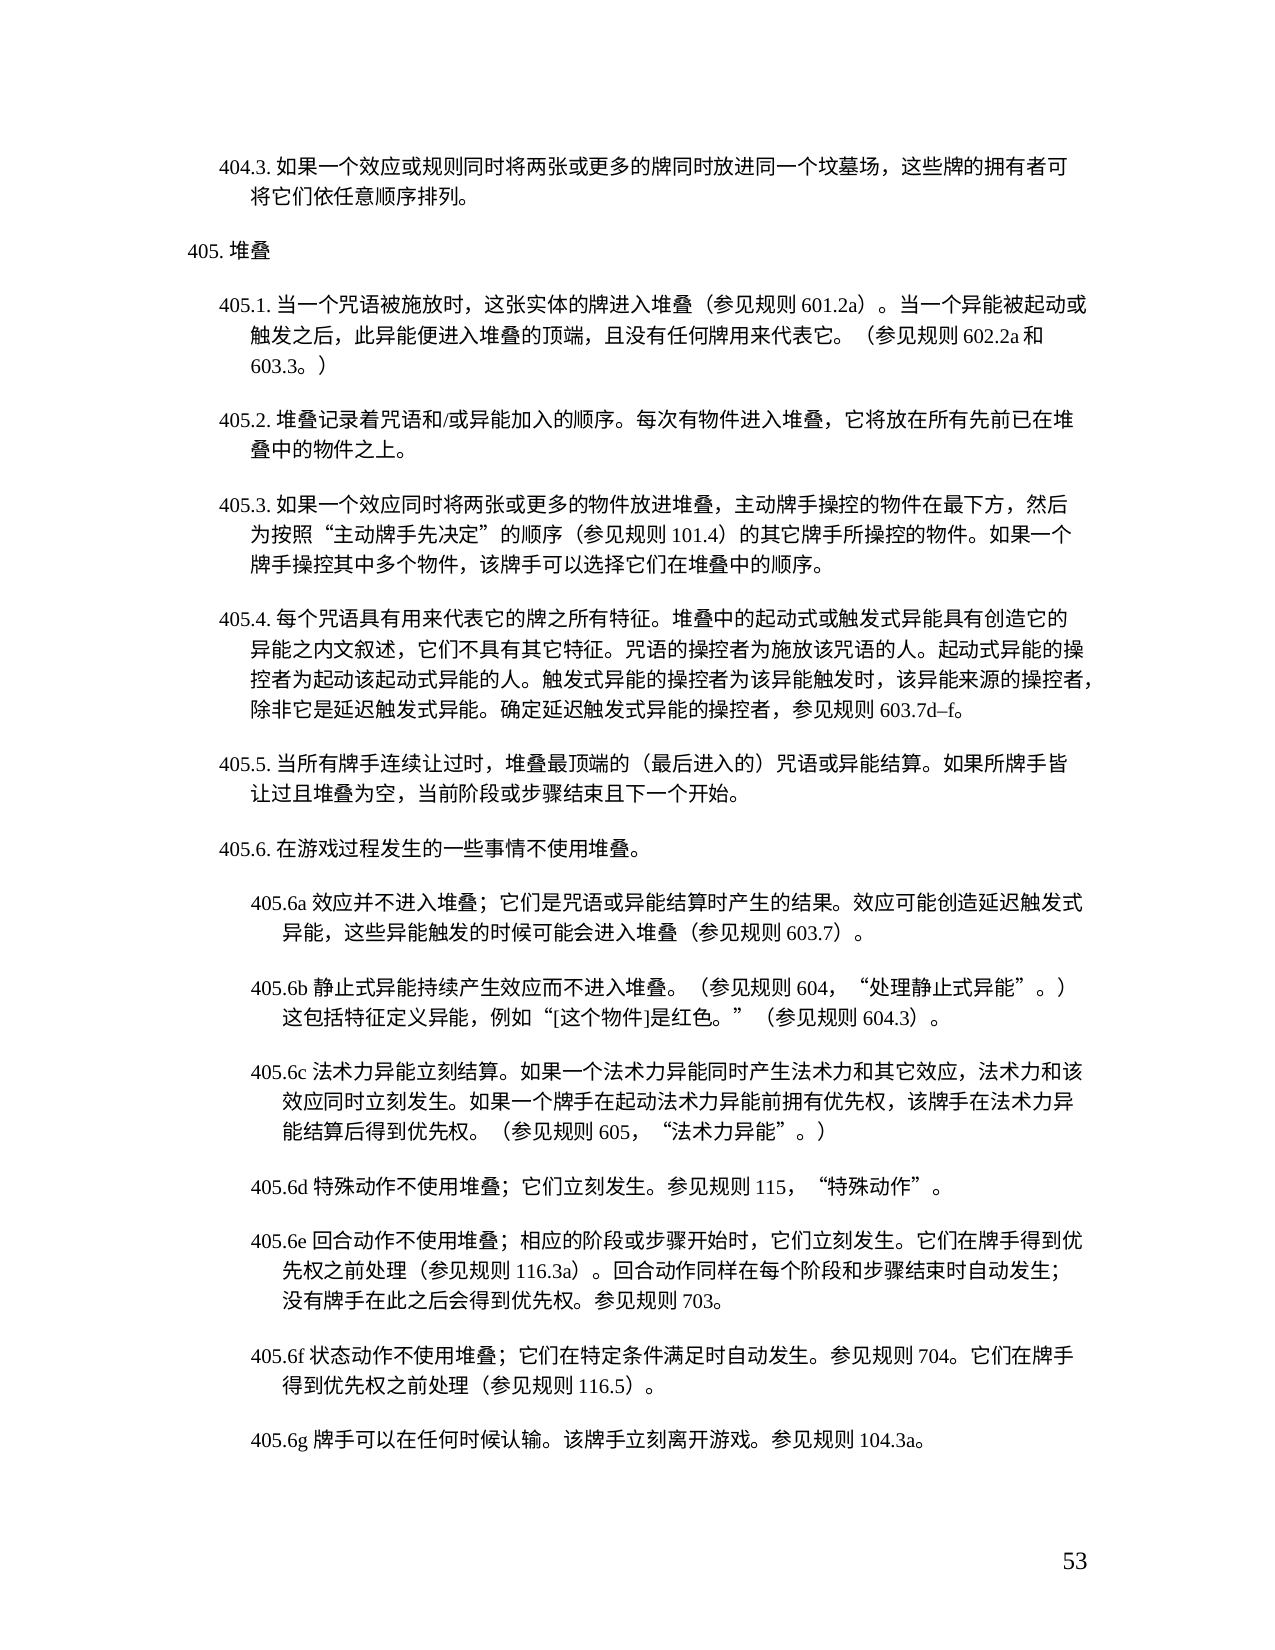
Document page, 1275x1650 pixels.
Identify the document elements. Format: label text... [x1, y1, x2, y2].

text 405.2. 堆叠记录着咒语和/或异能加入的顺序。每次有物件进入堆叠，它将放在所有先前已在堆叠中的物件之上。 [219, 403, 1087, 464]
text 405.6f 状态动作不使用堆叠；它们在特定条件满足时自动发生。参见规则704。它们在牌手得到优先权之前处理（参见规则116.5）。 [251, 1339, 1087, 1399]
text 405.6g 牌手可以在任何时候认输。该牌手立刻离开游戏。参见规则104.3a。 [251, 1423, 1087, 1453]
text 405.6e 回合动作不使用堆叠；相应的阶段或步骤开始时，它们立刻发生。它们在牌手得到优先权之前处理（参见规则116.3a）。回合动作同样在每个阶段和步骤结束时自动发生；没有牌手在此之后会得到优先权。参见规则703。 [251, 1224, 1087, 1315]
text 405.4. 每个咒语具有用来代表它的牌之所有特征。堆叠中的起动式或触发式异能具有创造它的异能之内文叙述，它们不具有其它特征。咒语的操控者为施放该咒语的人。起动式异能的操控者为起动该起动式异能的人。触发式异能的操控者为该异能触发时，该异能来源的操控者，除非它是延迟触发式异能。确定延迟触发式异能的操控者，参见规则603.7d–f。 [219, 603, 1087, 723]
text 405.1. 当一个咒语被施放时，这张实体的牌进入堆叠（参见规则601.2a）。当一个异能被起动或触发之后，此异能便进入堆叠的顶端，且没有任何牌用来代表它。（参见规则602.2a和603.3。） [219, 289, 1087, 379]
text 405.5. 当所有牌手连续让过时，堆叠最顶端的（最后进入的）咒语或异能结算。如果所牌手皆让过且堆叠为空，当前阶段或步骤结束且下一个开始。 [219, 747, 1087, 808]
text 405.6. 在游戏过程发生的一些事情不使用堆叠。 [219, 832, 1087, 862]
text 405.6c 法术力异能立刻结算。如果一个法术力异能同时产生法术力和其它效应，法术力和该效应同时立刻发生。如果一个牌手在起动法术力异能前拥有优先权，该牌手在法术力异能结算后得到优先权。（参见规则605，“法术力异能”。） [251, 1055, 1087, 1146]
text 405.6b 静止式异能持续产生效应而不进入堆叠。（参见规则604，“处理静止式异能”。）这包括特征定义异能，例如“[这个物件]是红色。”（参见规则604.3）。 [251, 971, 1087, 1031]
text 405. 堆叠 [187, 234, 1087, 265]
text 405.6a 效应并不进入堆叠；它们是咒语或异能结算时产生的结果。效应可能创造延迟触发式异能，这些异能触发的时候可能会进入堆叠（参见规则603.7）。 [251, 886, 1087, 947]
text 404.3. 如果一个效应或规则同时将两张或更多的牌同时放进同一个坟墓场，这些牌的拥有者可将它们依任意顺序排列。 [219, 150, 1087, 210]
text 405.6d 特殊动作不使用堆叠；它们立刻发生。参见规则115，“特殊动作”。 [251, 1170, 1087, 1200]
text 405.3. 如果一个效应同时将两张或更多的物件放进堆叠，主动牌手操控的物件在最下方，然后为按照“主动牌手先决定”的顺序（参见规则101.4）的其它牌手所操控的物件。如果一个牌手操控其中多个物件，该牌手可以选择它们在堆叠中的顺序。 [219, 488, 1087, 578]
